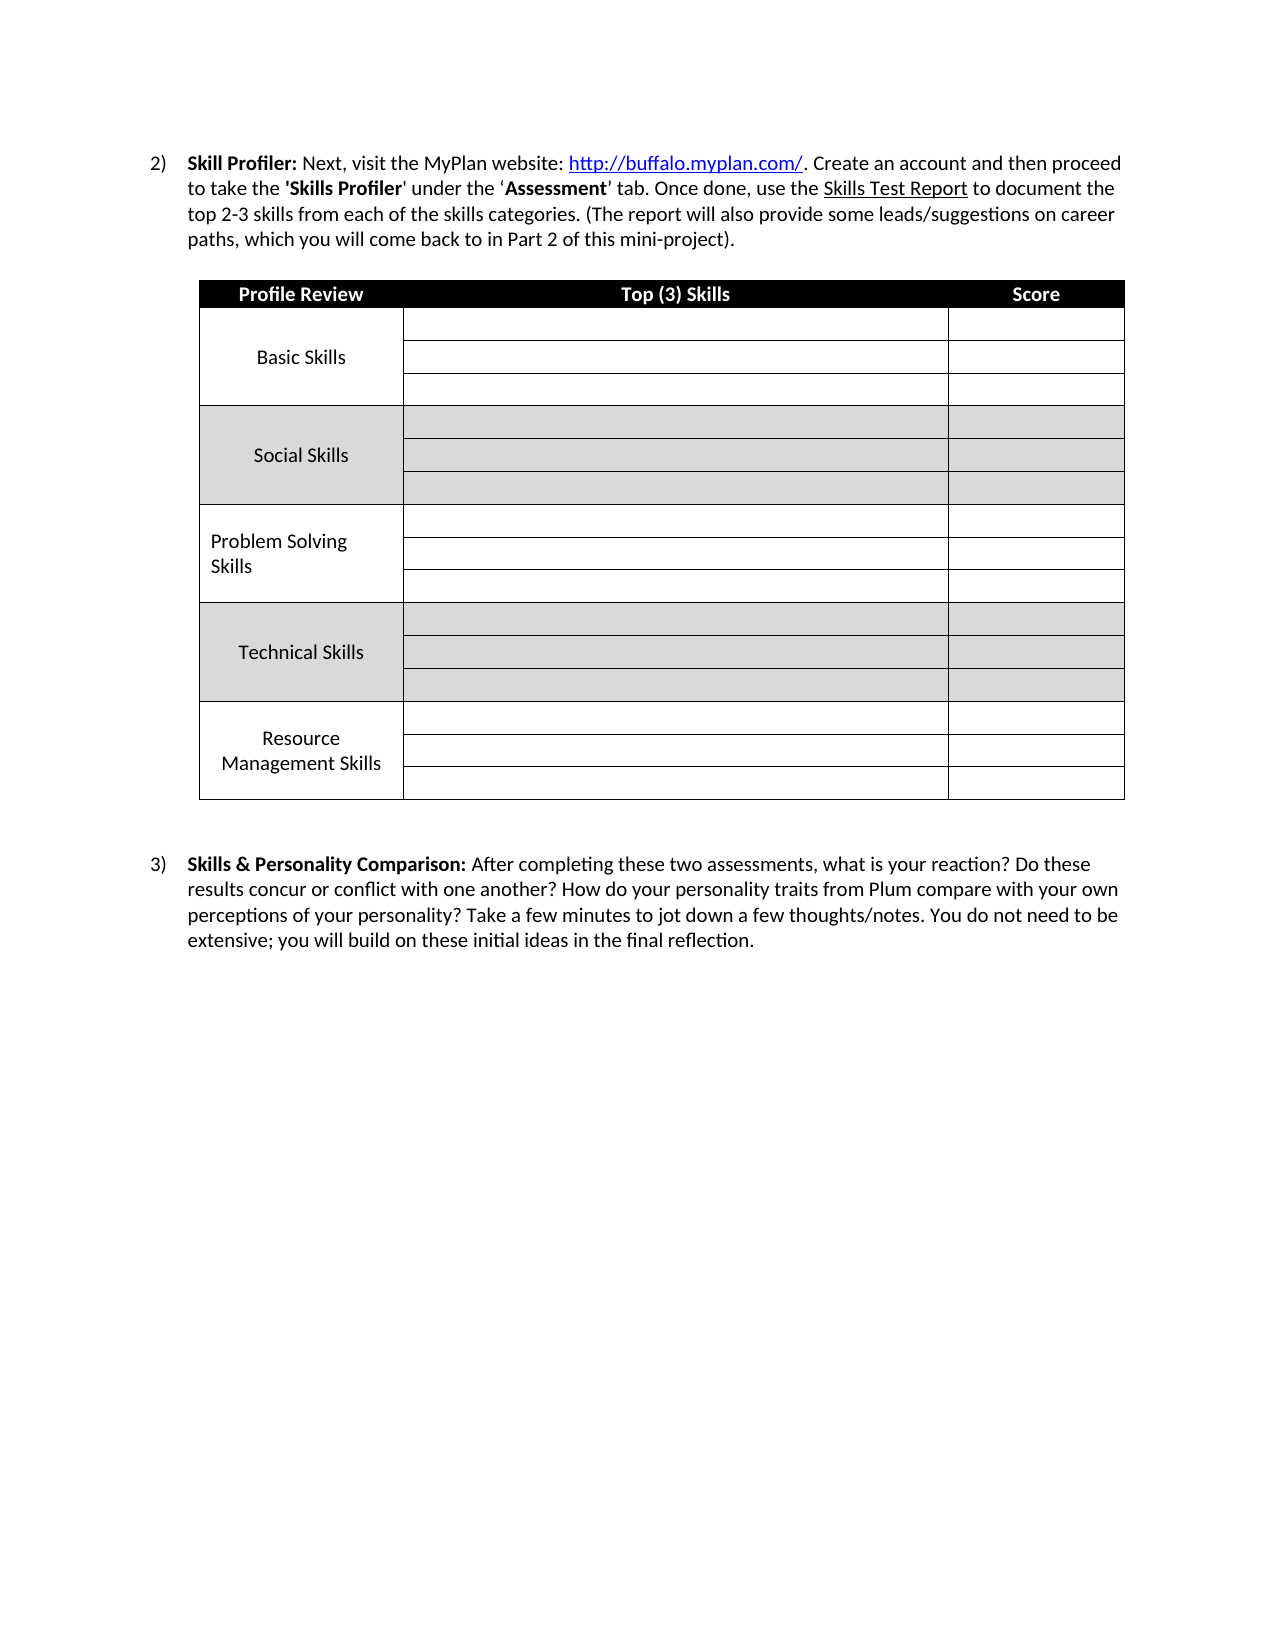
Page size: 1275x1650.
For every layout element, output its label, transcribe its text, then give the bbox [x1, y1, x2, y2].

table_cell [404, 341, 948, 372]
table_cell [404, 603, 948, 635]
table_cell [949, 472, 1124, 504]
table_cell [949, 636, 1124, 668]
table_cell Resource Management Skills [200, 702, 403, 799]
table_header Profile Review [200, 281, 403, 307]
table_cell [404, 735, 948, 766]
table_cell [949, 308, 1124, 340]
table_cell [949, 702, 1124, 733]
table_cell [949, 669, 1124, 701]
table_cell Problem Solving Skills [200, 505, 403, 602]
table_cell [404, 374, 948, 405]
table_cell [404, 308, 948, 340]
table_cell Technical Skills [200, 603, 403, 701]
table_cell Social Skills [200, 406, 403, 504]
table_cell [949, 538, 1124, 569]
table_cell [949, 341, 1124, 372]
table_cell [949, 406, 1124, 438]
list Skills & Personality Comparison: After completing these two assessments, what is your reaction? Do these results concur or conflict with one another? How do your personality traits from Plum compare with your own perceptions of your personality? Take a few minutes to jot down a few thoughts/notes. You do not need to be extensive; you will build on these initial ideas in the final reflection. [150, 851, 1125, 953]
table_cell [949, 603, 1124, 635]
table_cell Basic Skills [200, 308, 403, 405]
table_cell [404, 636, 948, 668]
table_cell [949, 767, 1124, 799]
table_cell [404, 767, 948, 799]
table_cell [404, 669, 948, 701]
table_cell [404, 505, 948, 537]
table_cell [949, 505, 1124, 537]
table_cell [949, 570, 1124, 602]
list Skill Profiler: Next, visit the MyPlan website: http://buffalo.myplan.com/. Create an account and then proceed to take the 'Skills Profiler' under the ‘Assessment’ tab. Once done, use the Skills Test Report to document the top 2-3 skills from each of the skills categories. (The report will also provide some leads/suggestions on career paths, which you will come back to in Part 2 of this mini-project). [150, 150, 1125, 280]
table_cell [949, 735, 1124, 766]
table_cell [404, 538, 948, 569]
table_cell [404, 570, 948, 602]
table_header Top (3) Skills [404, 281, 948, 307]
table_cell [404, 406, 948, 438]
table_header Score [949, 281, 1124, 307]
table_cell [404, 439, 948, 471]
table_cell [404, 472, 948, 504]
table_cell [404, 702, 948, 733]
table_cell [949, 374, 1124, 405]
table_cell [949, 439, 1124, 471]
